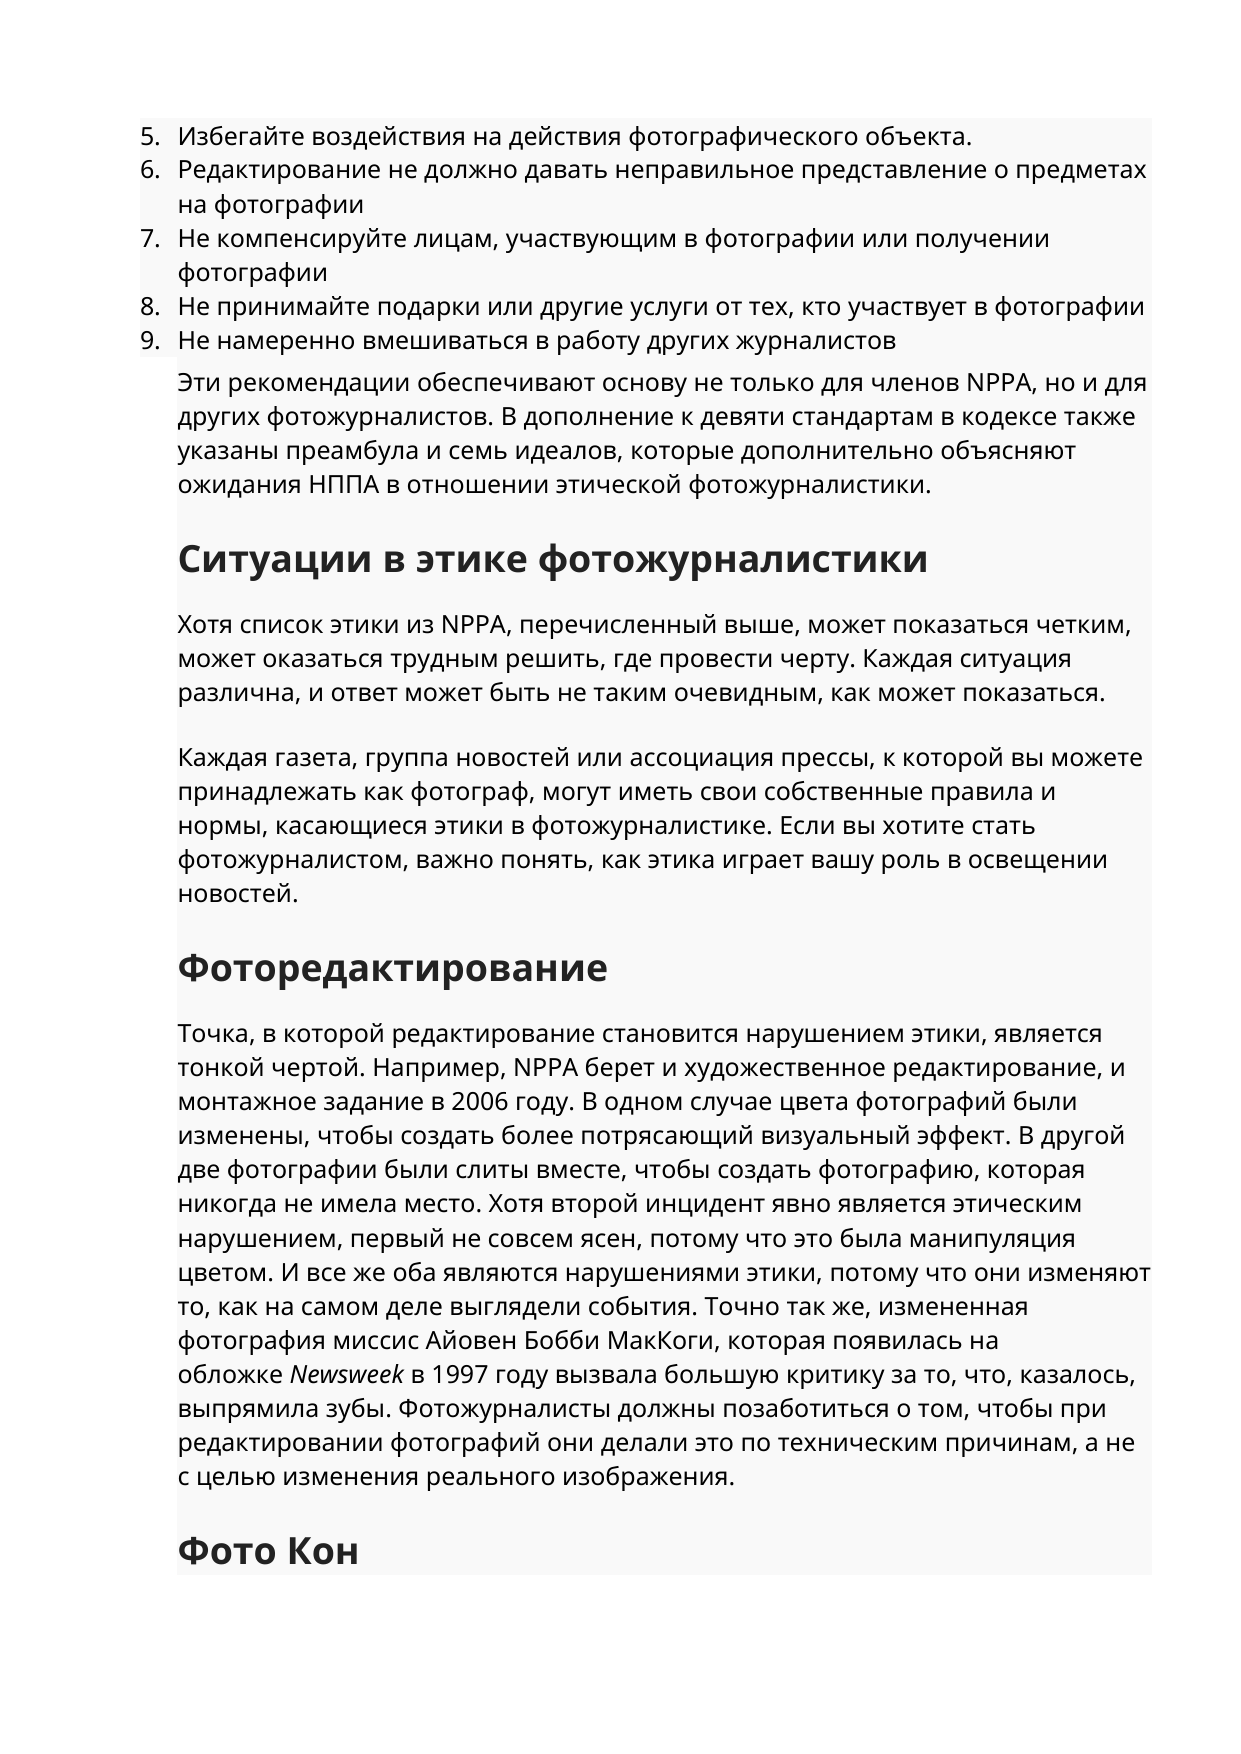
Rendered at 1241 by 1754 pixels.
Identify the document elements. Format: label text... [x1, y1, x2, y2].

list Избегайте воздействия на действия фотографического объекта. [140, 118, 1152, 152]
list Редактирование не должно давать неправильное представление о предметах на фотографии [140, 152, 1152, 220]
list Не принимайте подарки или другие услуги от тех, кто участвует в фотографии [140, 288, 1152, 322]
text Фото Кон [177, 1524, 1152, 1575]
text Хотя список этики из NPPA, перечисленный выше, может показаться четким, может оказаться трудным решить, где провести черту. Каждая ситуация различна, и ответ может быть не таким очевидным, как может показаться. [177, 606, 1152, 708]
list Не компенсируйте лицам, участвующим в фотографии или получении фотографии [140, 220, 1152, 288]
text Каждая газета, группа новостей или ассоциация прессы, к которой вы можете принадлежать как фотограф, могут иметь свои собственные правила и нормы, касающиеся этики в фотожурналистике. Если вы хотите стать фотожурналистом, важно понять, как этика играет вашу роль в освещении новостей. [177, 740, 1152, 910]
text Эти рекомендации обеспечивают основу не только для членов NPPA, но и для других фотожурналистов. В дополнение к девяти стандартам в кодексе также указаны преамбула и семь идеалов, которые дополнительно объясняют ожидания НППА в отношении этической фотожурналистики. [177, 364, 1152, 501]
text Фоторедактирование [177, 941, 1152, 992]
text Точка, в которой редактирование становится нарушением этики, является тонкой чертой. Например, NPPA берет и художественное редактирование, и монтажное задание в 2006 году. В одном случае цвета фотографий были изменены, чтобы создать более потрясающий визуальный эффект. В другой две фотографии были слиты вместе, чтобы создать фотографию, которая никогда не имела место. Хотя второй инцидент явно является этическим нарушением, первый не совсем ясен, потому что это была манипуляция цветом. И все же оба являются нарушениями этики, потому что они изменяют то, как на самом деле выглядели события. Точно так же, измененная фотография миссис Айовен Бобби МакКоги, которая появилась на обложке Newsweek в 1997 году вызвала большую критику за то, что, казалось, выпрямила зубы. Фотожурналисты должны позаботиться о том, чтобы при редактировании фотографий они делали это по техническим причинам, а не с целью изменения реального изображения. [177, 1016, 1152, 1493]
list Не намеренно вмешиваться в работу других журналистов [140, 322, 1152, 357]
text Ситуации в этике фотожурналистики [177, 532, 1152, 583]
